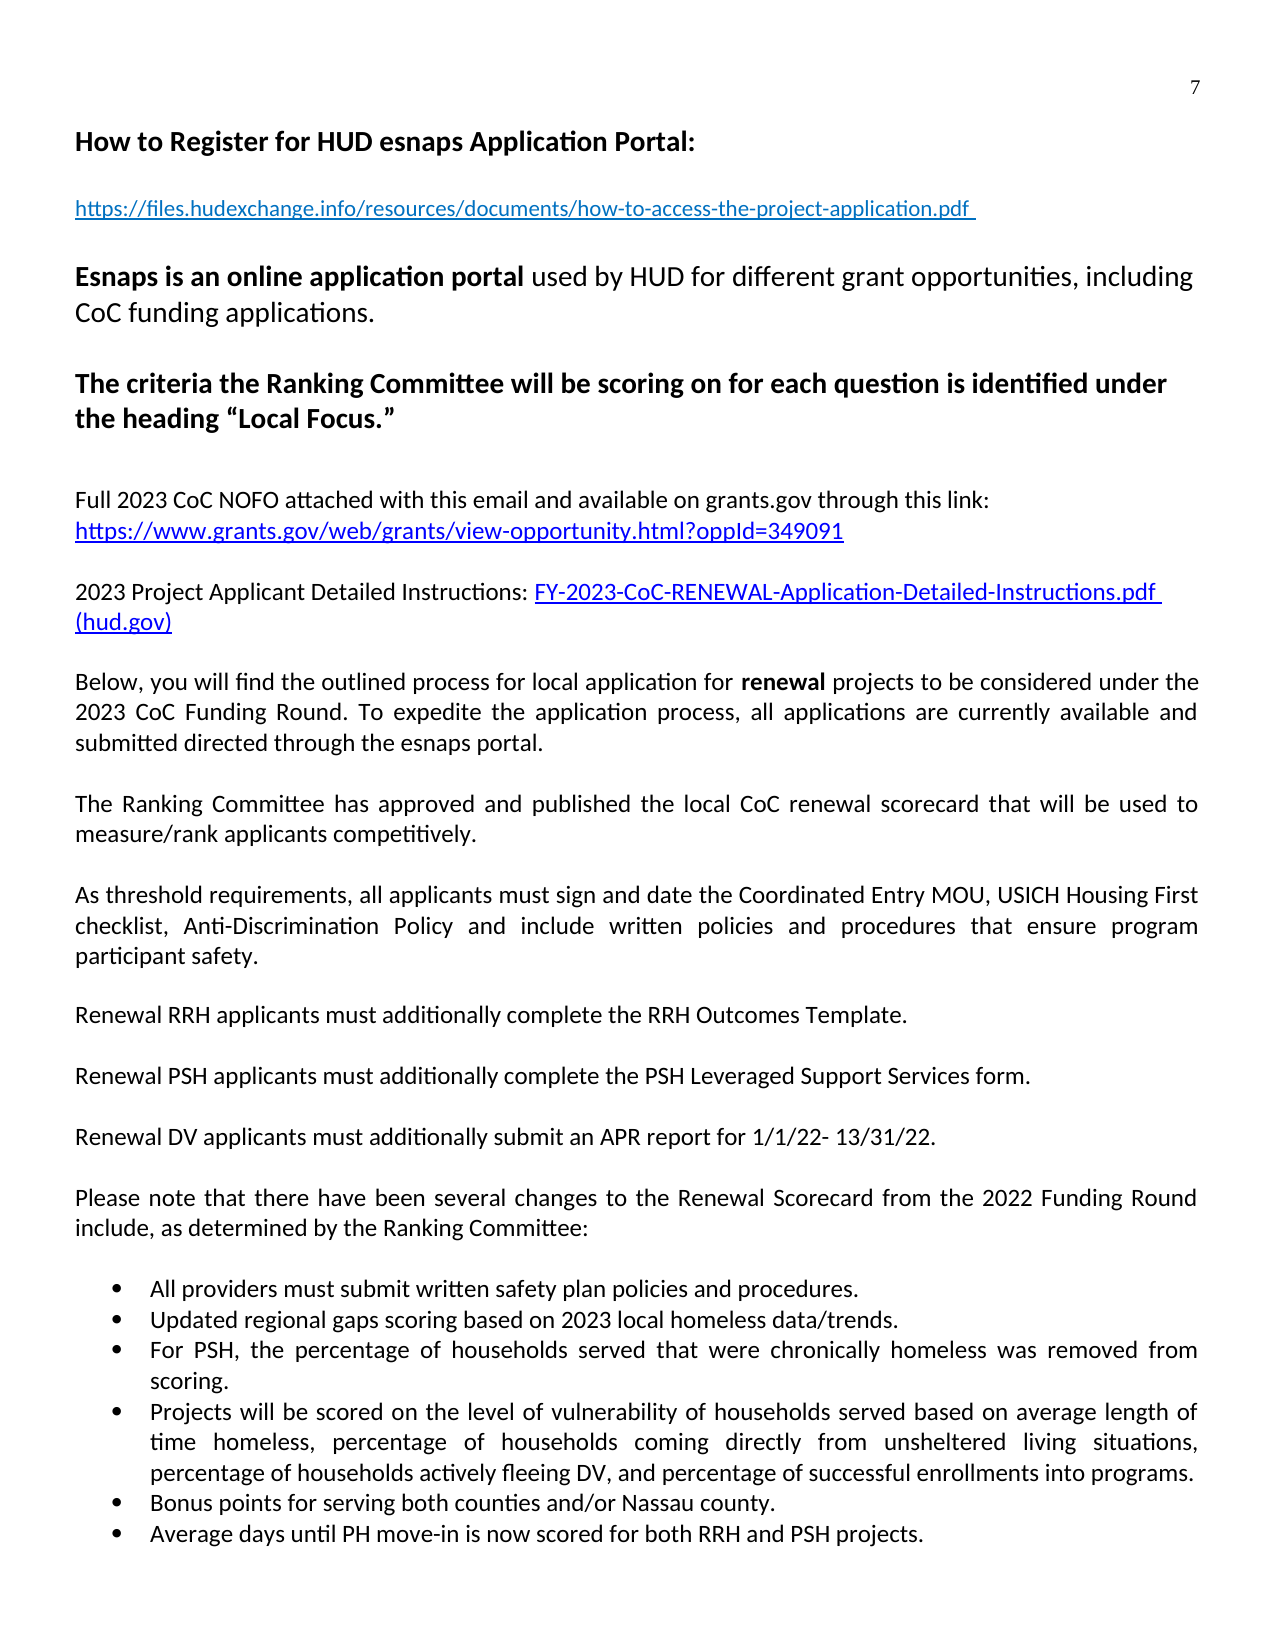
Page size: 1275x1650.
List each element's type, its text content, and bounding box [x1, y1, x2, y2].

list For PSH, the percentage of households served that were chronically homeless was removed from scoring. [112, 1334, 1200, 1396]
text The criteria the Ranking Committee will be scoring on for each question is identified under the heading “Local Focus.” [75, 365, 1200, 436]
list Bonus points for serving both counties and/or Nassau county. [112, 1487, 1200, 1518]
text Renewal RRH applicants must additionally complete the RRH Outcomes Template. [75, 999, 1200, 1029]
text The Ranking Committee has approved and published the local CoC renewal scorecard that will be used to measure/rank applicants competitively. [75, 788, 1200, 849]
text Esnaps is an online application portal used by HUD for different grant opportunities, including CoC funding applications. [75, 258, 1200, 329]
text Renewal PSH applicants must additionally complete the PSH Leveraged Support Services form. [75, 1060, 1200, 1090]
text Please note that there have been several changes to the Renewal Scorecard from the 2022 Funding Round include, as determined by the Ranking Committee: [75, 1182, 1200, 1243]
text https://files.hudexchange.info/resources/documents/how-to-access-the-project-application.pdf [75, 194, 1200, 222]
text Renewal DV applicants must additionally submit an APR report for 1/1/22- 13/31/22. [75, 1121, 1200, 1151]
text https://www.grants.gov/web/grants/view-opportunity.html?oppId=349091 [75, 515, 1200, 545]
list Average days until PH move-in is now scored for both RRH and PSH projects. [112, 1518, 1200, 1548]
list All providers must submit written safety plan policies and procedures. [112, 1273, 1200, 1304]
text As threshold requirements, all applicants must sign and date the Coordinated Entry MOU, USICH Housing First checklist, Anti-Discrimination Policy and include written policies and procedures that ensure program participant safety. [75, 879, 1200, 971]
text Below, you will find the outlined process for local application for renewal projects to be considered under the 2023 CoC Funding Round. To expedite the application process, all applications are currently available and submitted directed through the esnaps portal. [75, 666, 1200, 757]
list Projects will be scored on the level of vulnerability of households served based on average length of time homeless, percentage of households coming directly from unsheltered living situations, percentage of households actively fleeing DV, and percentage of successful enrollments into programs. [112, 1396, 1200, 1487]
text 2023 Project Applicant Detailed Instructions: FY-2023-CoC-RENEWAL-Application-Detailed-Instructions.pdf (hud.gov) [75, 576, 1200, 637]
list Updated regional gaps scoring based on 2023 local homeless data/trends. [112, 1304, 1200, 1334]
text How to Register for HUD esnaps Application Portal: [75, 123, 1200, 159]
text Full 2023 CoC NOFO attached with this email and available on grants.gov through this link: [75, 484, 1200, 515]
